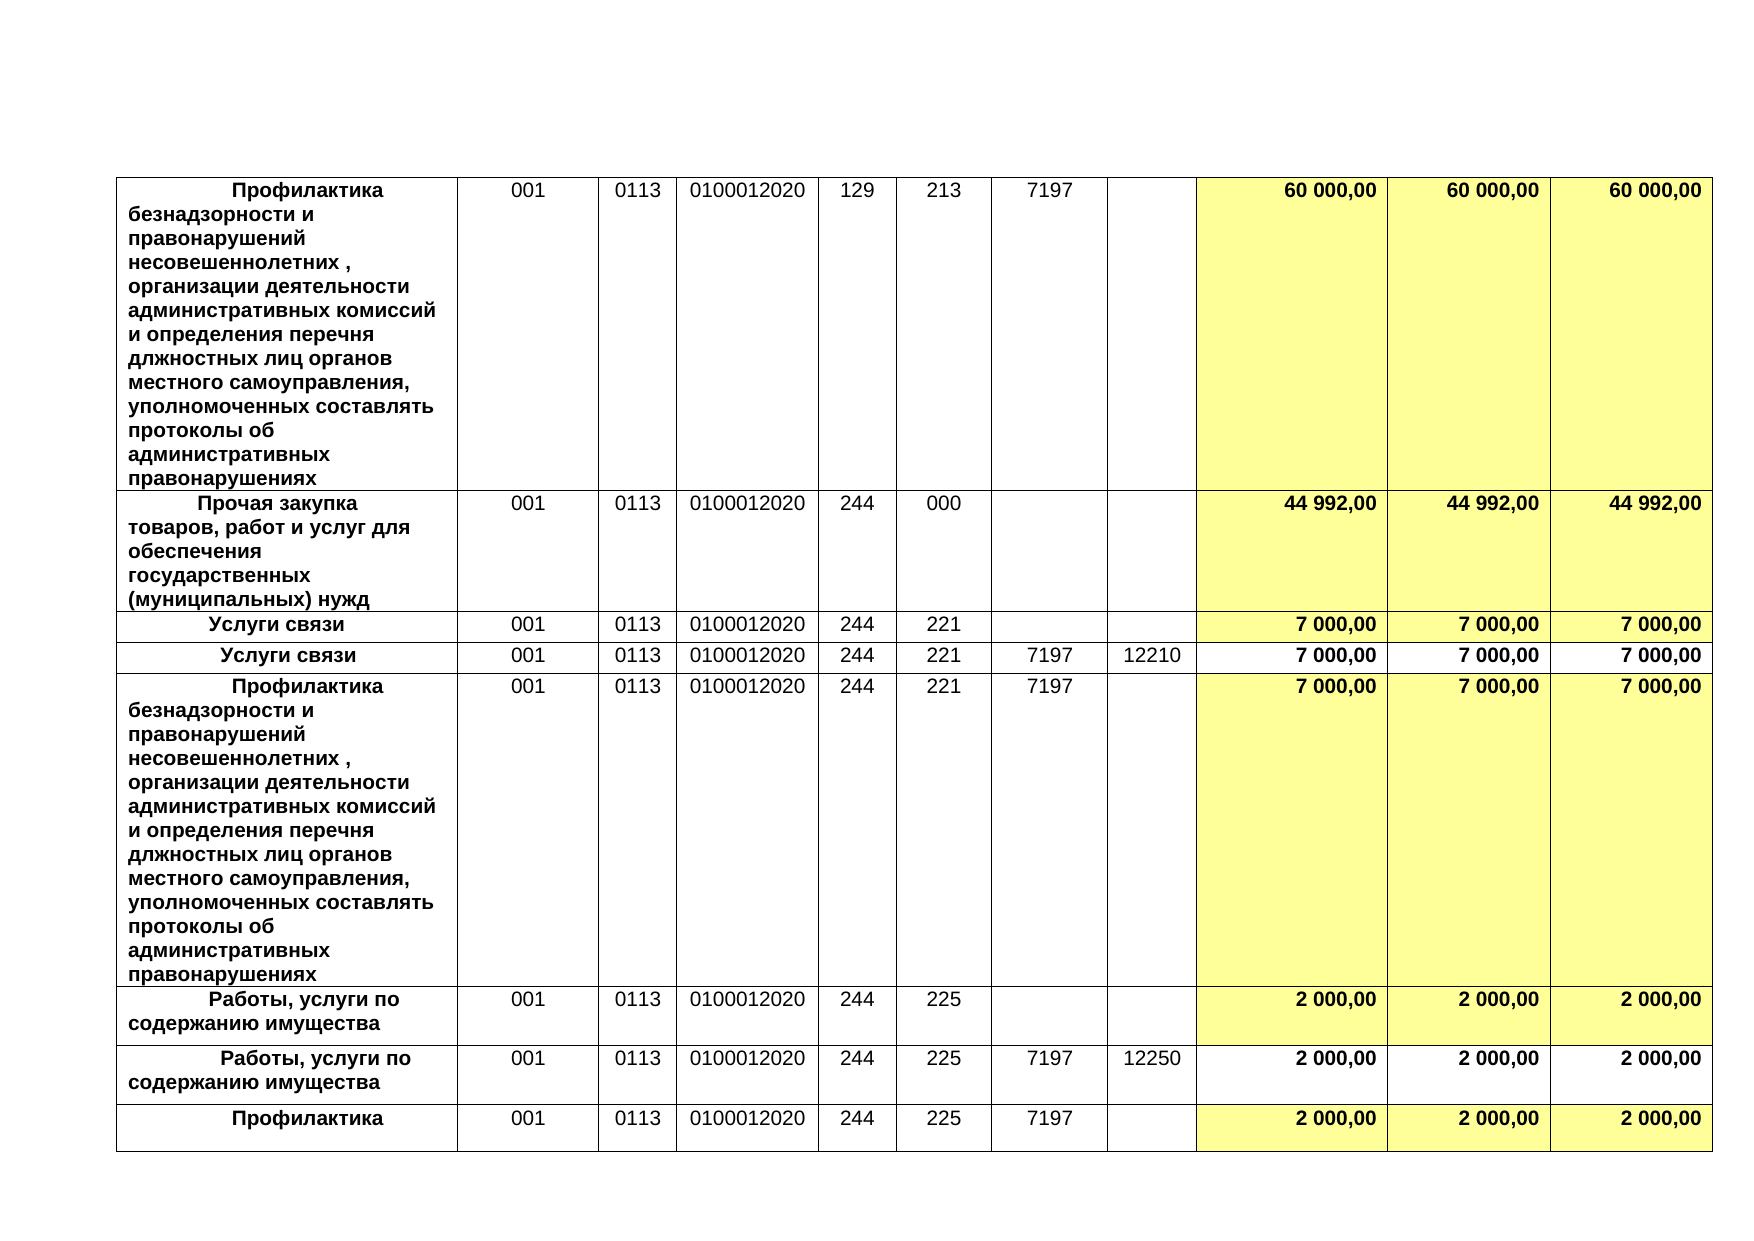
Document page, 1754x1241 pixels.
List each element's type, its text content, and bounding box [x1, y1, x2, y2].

table_cell 0113 [599, 612, 676, 642]
table_cell 0113 [599, 643, 676, 673]
table_cell 7 000,00 [1197, 612, 1387, 642]
table_cell [992, 491, 1107, 611]
table_cell 244 [819, 1105, 896, 1151]
table_cell 001 [458, 612, 598, 642]
table_cell [1108, 612, 1196, 642]
table_cell 129 [819, 178, 896, 490]
table_cell Прочая закупка товаров, работ и услуг для обеспечения государственных (муниципальных) нужд [117, 491, 457, 611]
table_cell Услуги связи [117, 612, 457, 642]
table_cell Услуги связи [117, 643, 457, 673]
table_cell 2 000,00 [1197, 1046, 1387, 1104]
table_cell 7 000,00 [1551, 674, 1712, 986]
table_cell 244 [819, 1046, 896, 1104]
table_cell 7 000,00 [1388, 612, 1550, 642]
table_cell [1108, 987, 1196, 1045]
table_cell 2 000,00 [1551, 1046, 1712, 1104]
table_cell 0113 [599, 987, 676, 1045]
table_cell 0100012020 [677, 674, 818, 986]
table_cell 221 [897, 674, 991, 986]
table_cell 000 [897, 491, 991, 611]
table_cell 2 000,00 [1551, 1105, 1712, 1151]
table_cell 7 000,00 [1197, 674, 1387, 986]
table_cell 7197 [992, 1105, 1107, 1151]
table_cell 7197 [992, 1046, 1107, 1104]
table_cell 7197 [992, 178, 1107, 490]
table_cell 244 [819, 612, 896, 642]
table_cell 0100012020 [677, 643, 818, 673]
table_cell 44 992,00 [1197, 491, 1387, 611]
table_cell 7 000,00 [1197, 643, 1387, 673]
table_cell [1108, 1105, 1196, 1151]
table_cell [117, 1105, 457, 1151]
table_cell 0113 [599, 178, 676, 490]
table_cell 2 000,00 [1197, 987, 1387, 1045]
table_cell 0100012020 [677, 987, 818, 1045]
table_cell 244 [819, 643, 896, 673]
table_cell 60 000,00 [1551, 178, 1712, 490]
table_cell [1108, 674, 1196, 986]
table_cell 001 [458, 178, 598, 490]
table_cell 44 992,00 [1388, 491, 1550, 611]
table_cell 0113 [599, 1046, 676, 1104]
table_cell 7 000,00 [1551, 612, 1712, 642]
table_cell 0100012020 [677, 1105, 818, 1151]
table_cell 0113 [599, 491, 676, 611]
table_cell 0113 [599, 674, 676, 986]
table_cell 001 [458, 643, 598, 673]
table_cell 001 [458, 674, 598, 986]
table_cell 7 000,00 [1551, 643, 1712, 673]
table_cell 2 000,00 [1388, 1046, 1550, 1104]
table_cell 12210 [1108, 643, 1196, 673]
table_cell 2 000,00 [1388, 1105, 1550, 1151]
table_cell 44 992,00 [1551, 491, 1712, 611]
table_cell 0100012020 [677, 612, 818, 642]
table_cell 2 000,00 [1388, 987, 1550, 1045]
table_cell 244 [819, 491, 896, 611]
table_cell 60 000,00 [1197, 178, 1387, 490]
table_cell 001 [458, 987, 598, 1045]
table_cell [1108, 491, 1196, 611]
table_cell 60 000,00 [1388, 178, 1550, 490]
table_cell Работы, услуги по содержанию имущества [117, 987, 457, 1045]
table_cell 0100012020 [677, 1046, 818, 1104]
table_cell Работы, услуги по содержанию имущества [117, 1046, 457, 1104]
table_cell 001 [458, 491, 598, 611]
table_cell 001 [458, 1105, 598, 1151]
table_cell 213 [897, 178, 991, 490]
table_cell 7197 [992, 674, 1107, 986]
table_cell 225 [897, 987, 991, 1045]
table_cell 244 [819, 987, 896, 1045]
table_cell 0100012020 [677, 178, 818, 490]
table_cell [992, 987, 1107, 1045]
table_cell 225 [897, 1105, 991, 1151]
table_cell 0100012020 [677, 491, 818, 611]
table_cell 2 000,00 [1197, 1105, 1387, 1151]
table_cell [1108, 178, 1196, 490]
table_cell 225 [897, 1046, 991, 1104]
table_cell 001 [458, 1046, 598, 1104]
table_cell 7 000,00 [1388, 643, 1550, 673]
table_cell 7 000,00 [1388, 674, 1550, 986]
table_cell 221 [897, 643, 991, 673]
table_cell 0113 [599, 1105, 676, 1151]
table_cell 7197 [992, 643, 1107, 673]
table_cell 221 [897, 612, 991, 642]
table_cell [992, 612, 1107, 642]
table_cell 2 000,00 [1551, 987, 1712, 1045]
table_cell 12250 [1108, 1046, 1196, 1104]
table_cell 244 [819, 674, 896, 986]
